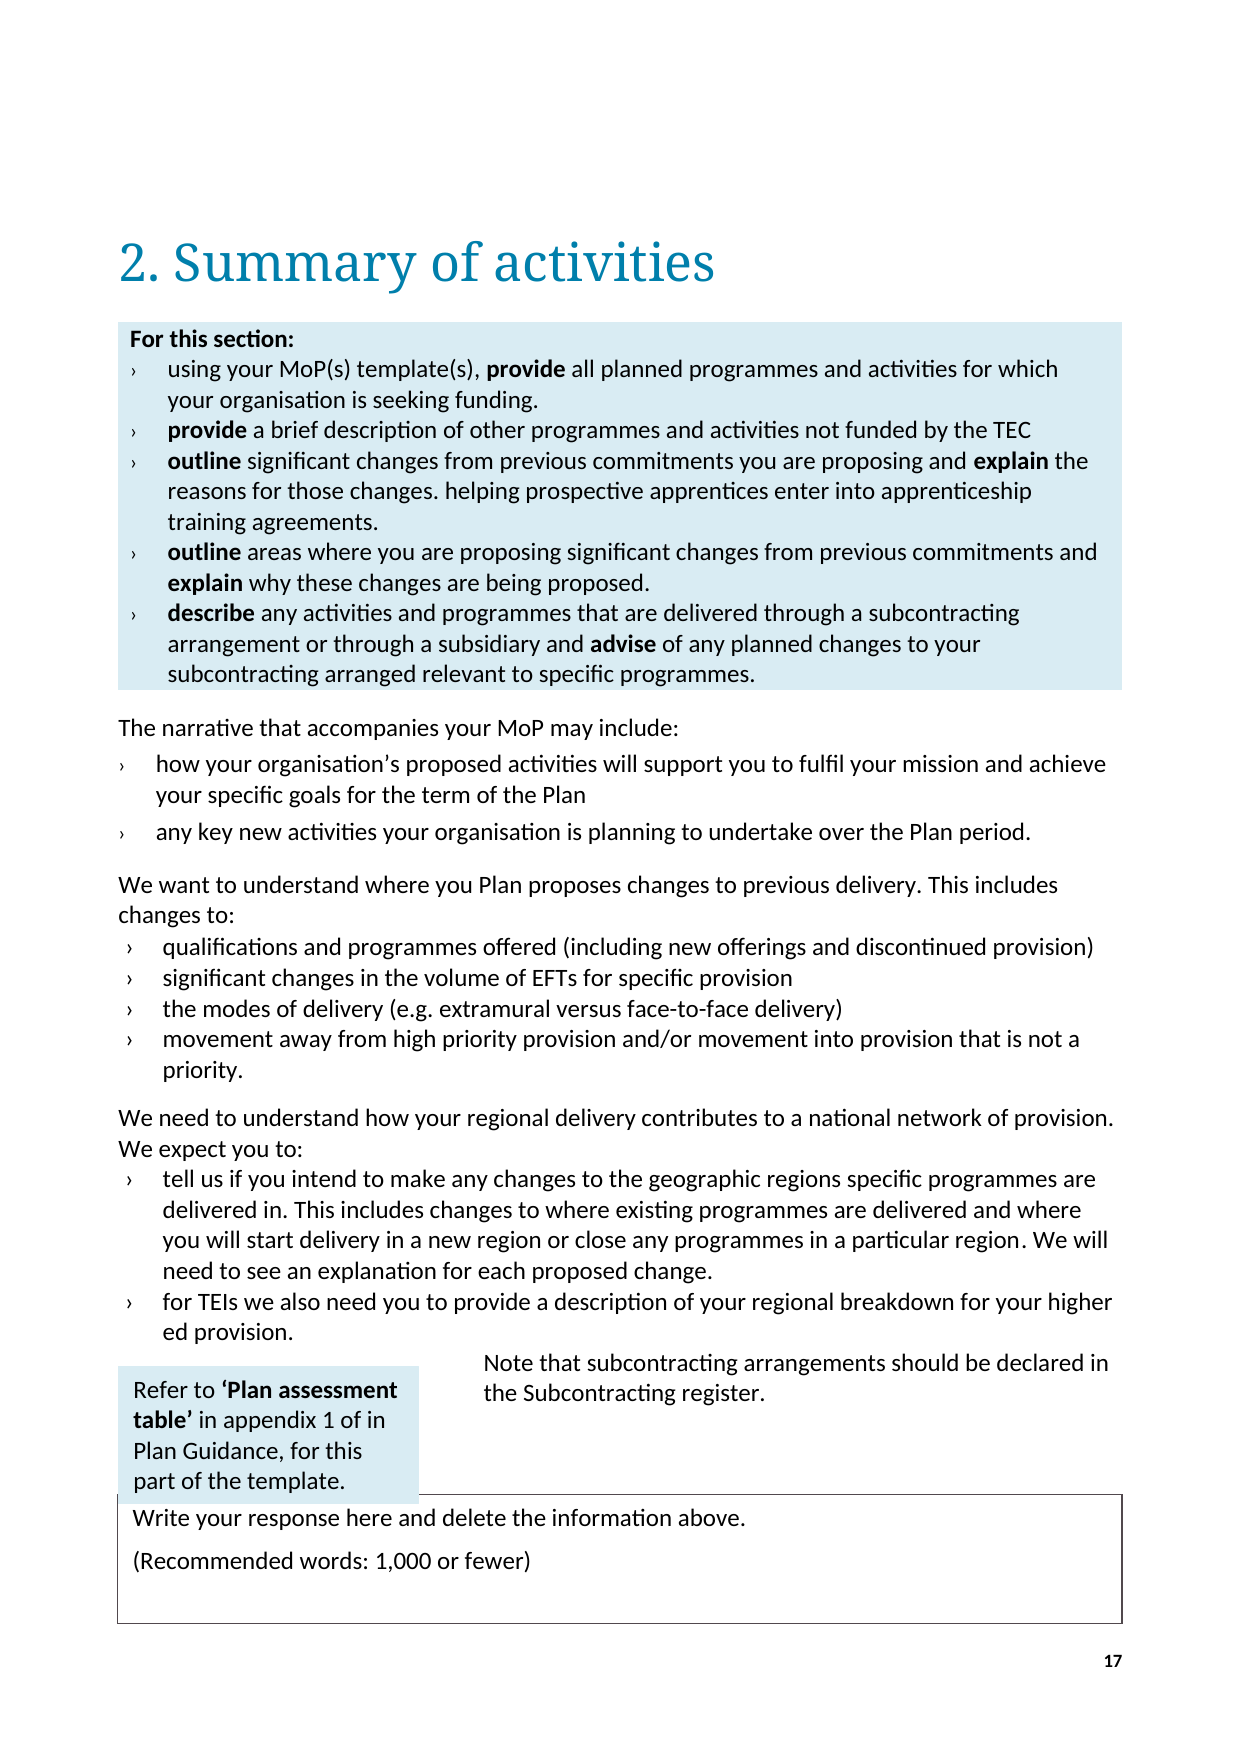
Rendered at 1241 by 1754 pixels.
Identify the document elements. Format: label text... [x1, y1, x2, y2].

table_header For this section: using your MoP(s) template(s), provide all planned programmes and activities for which your organisation is seeking funding. provide a brief description of other programmes and activities not funded by the TEC outline significant changes from previous commitments you are proposing and explain the reasons for those changes. helping prospective apprentices enter into apprenticeship training agreements. outline areas where you are proposing significant changes from previous commitments and explain why these changes are being proposed. describe any activities and programmes that are delivered through a subcontracting arrangement or through a subsidiary and advise of any planned changes to your subcontracting arranged relevant to specific programmes. [119, 323, 1121, 689]
list We want to understand where you Plan proposes changes to previous delivery. This includes changes to: [118, 869, 1122, 930]
list The narrative that accompanies your MoP may include: [118, 712, 1122, 742]
subtitle 2. Summary of activities [118, 226, 1122, 297]
text how your organisation’s proposed activities will support you to fulfil your mission and achieve your specific goals for the term of the Plan [118, 748, 1122, 809]
list movement away from high priority provision and/or movement into provision that is not a priority. [125, 1024, 1122, 1085]
list significant changes in the volume of EFTs for specific provision [125, 962, 1122, 992]
list the modes of delivery (e.g. extramural versus face-to-face delivery) [125, 993, 1122, 1024]
text We need to understand how your regional delivery contributes to a national network of provision. We expect you to: [118, 1102, 1122, 1163]
list for TEIs we also need you to provide a description of your regional breakdown for your higher ed provision. Note that subcontracting arrangements should be declared in the Subcontracting register. [125, 1286, 1122, 1408]
list qualifications and programmes offered (including new offerings and discontinued provision) [125, 931, 1122, 961]
list tell us if you intend to make any changes to the geographic regions specific programmes are delivered in. This includes changes to where existing programmes are delivered and where you will start delivery in a new region or close any programmes in a particular region. We will need to see an explanation for each proposed change. [125, 1163, 1122, 1286]
text any key new activities your organisation is planning to undertake over the Plan period. [118, 816, 1122, 846]
